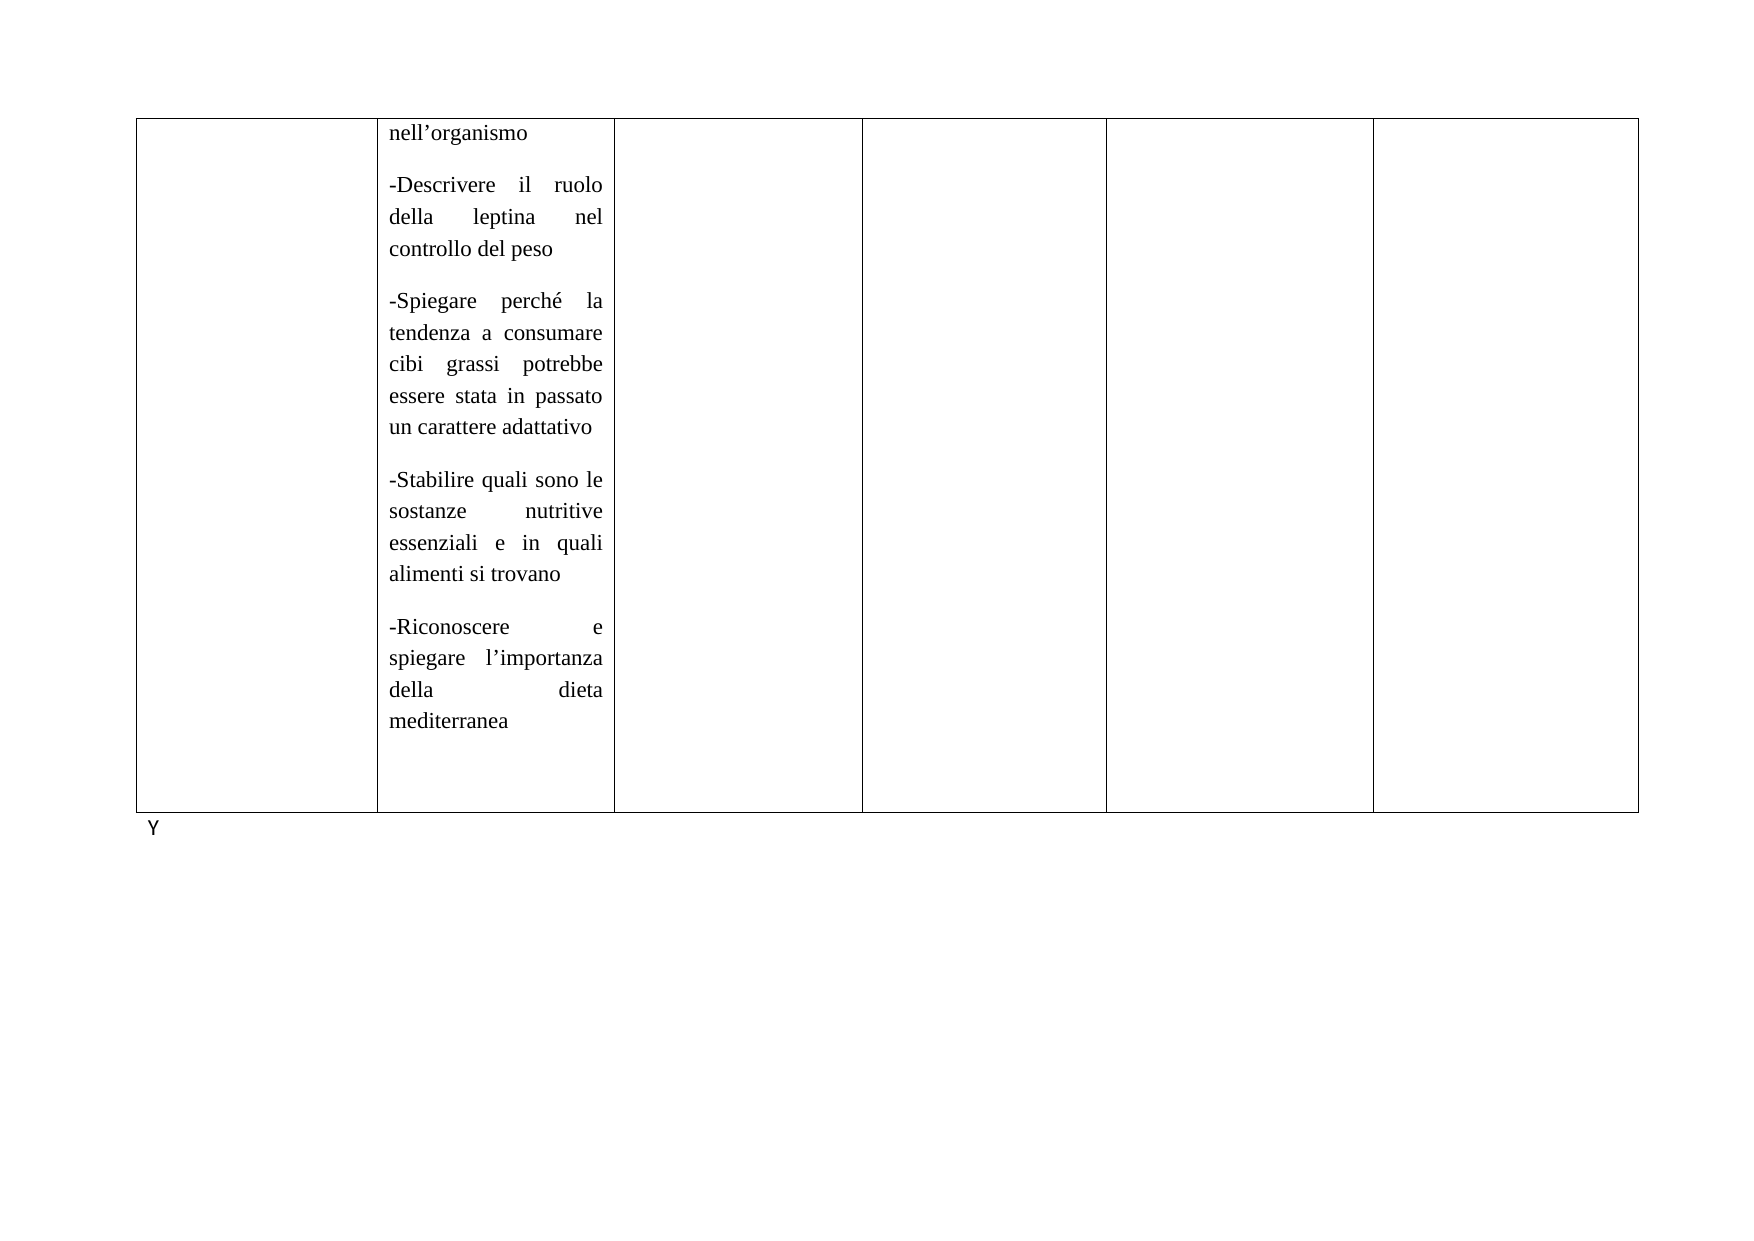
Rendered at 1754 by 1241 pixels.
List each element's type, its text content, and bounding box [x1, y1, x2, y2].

text Y [148, 813, 1636, 841]
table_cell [1374, 119, 1638, 812]
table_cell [863, 119, 1106, 812]
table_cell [378, 119, 614, 812]
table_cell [1107, 119, 1373, 812]
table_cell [137, 119, 377, 812]
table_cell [615, 119, 862, 812]
